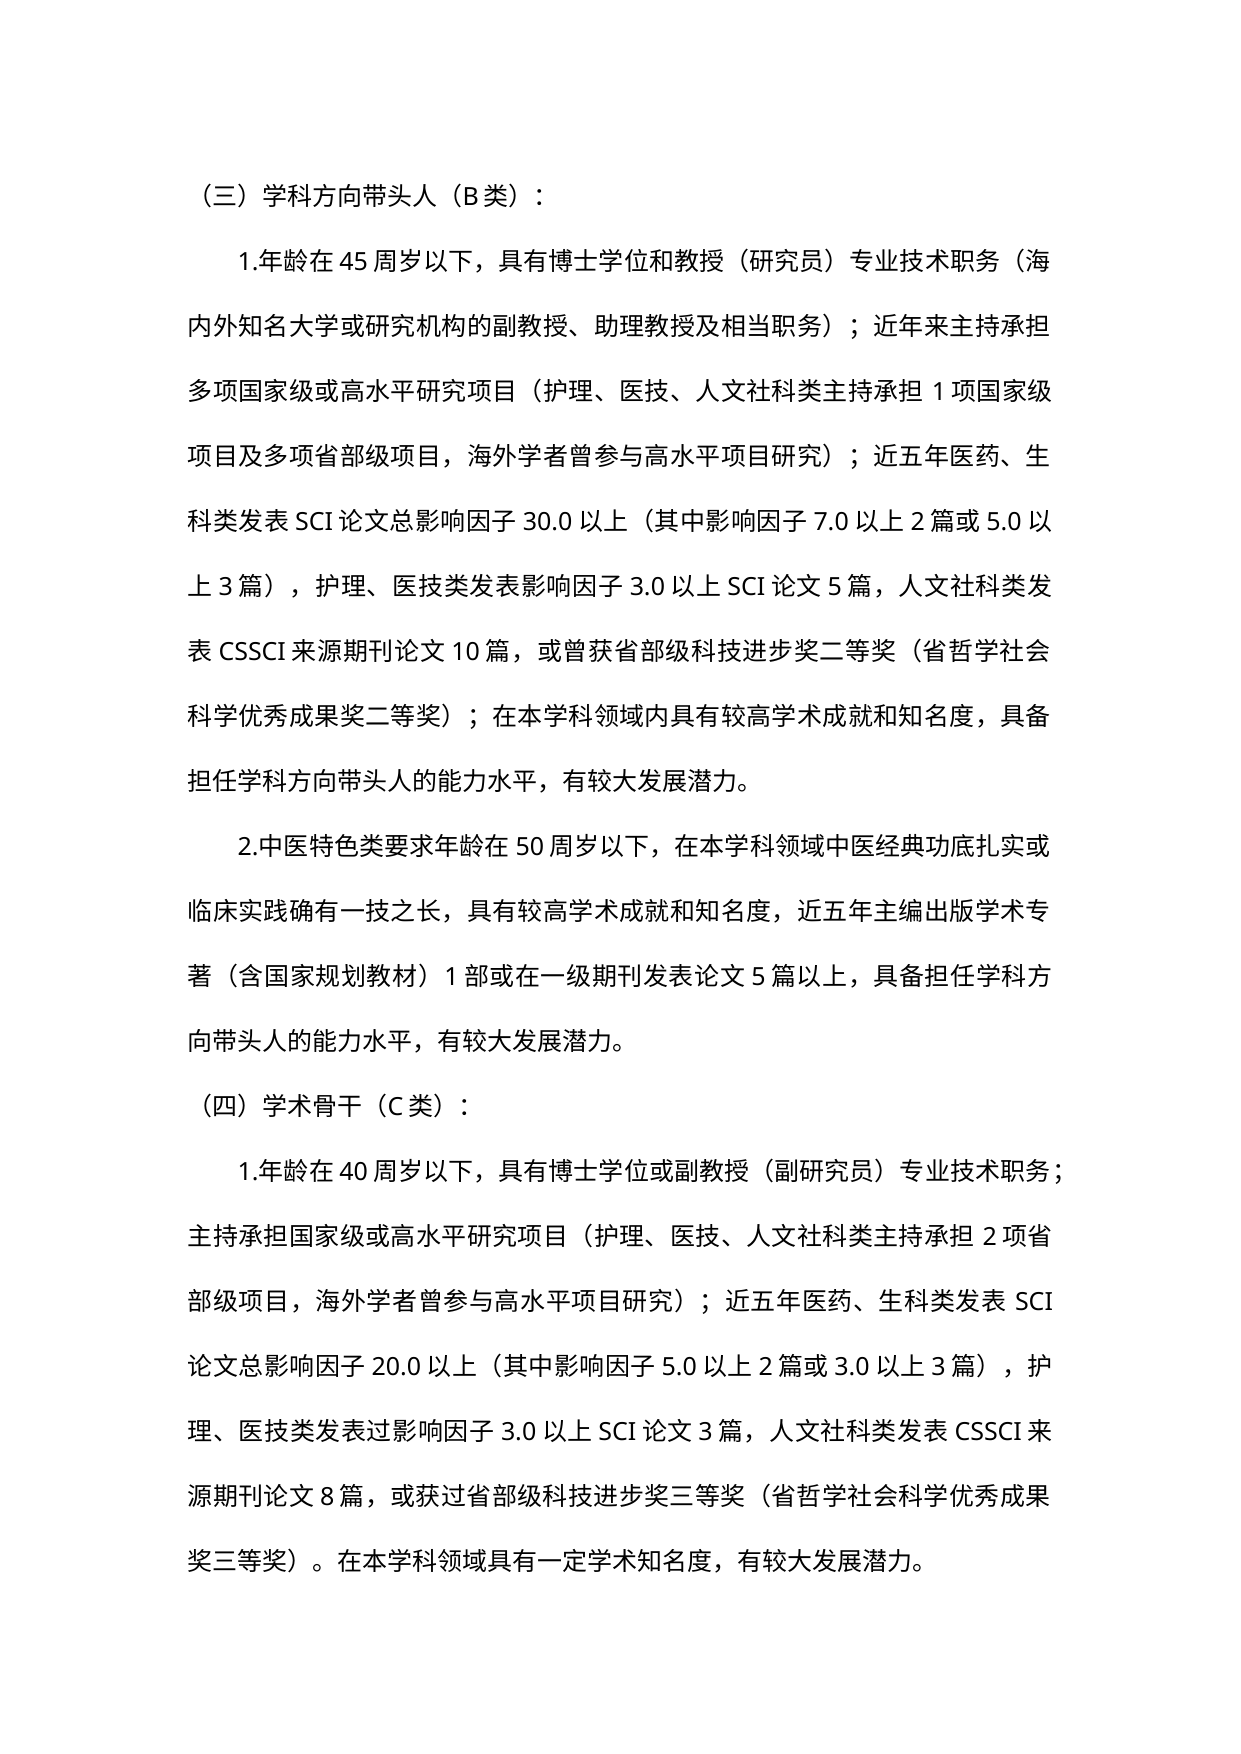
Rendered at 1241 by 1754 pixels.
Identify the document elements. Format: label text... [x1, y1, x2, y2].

text （三）学科方向带头人（B类）： [187, 162, 1053, 227]
text （四）学术骨干（C类）： [187, 1072, 1053, 1137]
text 1.年龄在40周岁以下，具有博士学位或副教授（副研究员）专业技术职务；主持承担国家级或高水平研究项目（护理、医技、人文社科类主持承担2项省部级项目，海外学者曾参与高水平项目研究）；近五年医药、生科类发表SCI论文总影响因子20.0以上（其中影响因子5.0以上2篇或3.0以上3篇），护理、医技类发表过影响因子3.0以上SCI论文3篇，人文社科类发表CSSCI来源期刊论文8篇，或获过省部级科技进步奖三等奖（省哲学社会科学优秀成果奖三等奖）。在本学科领域具有一定学术知名度，有较大发展潜力。 [187, 1137, 1053, 1592]
text 2.中医特色类要求年龄在50周岁以下，在本学科领域中医经典功底扎实或临床实践确有一技之长，具有较高学术成就和知名度，近五年主编出版学术专著（含国家规划教材）1部或在一级期刊发表论文5篇以上，具备担任学科方向带头人的能力水平，有较大发展潜力。 [187, 812, 1053, 1072]
text 1.年龄在45周岁以下，具有博士学位和教授（研究员）专业技术职务（海内外知名大学或研究机构的副教授、助理教授及相当职务）；近年来主持承担多项国家级或高水平研究项目（护理、医技、人文社科类主持承担1项国家级项目及多项省部级项目，海外学者曾参与高水平项目研究）；近五年医药、生科类发表SCI论文总影响因子30.0以上（其中影响因子7.0以上2篇或5.0以上3篇），护理、医技类发表影响因子3.0以上SCI论文5篇，人文社科类发表CSSCI来源期刊论文10篇，或曾获省部级科技进步奖二等奖（省哲学社会科学优秀成果奖二等奖）；在本学科领域内具有较高学术成就和知名度，具备担任学科方向带头人的能力水平，有较大发展潜力。 [187, 227, 1053, 812]
